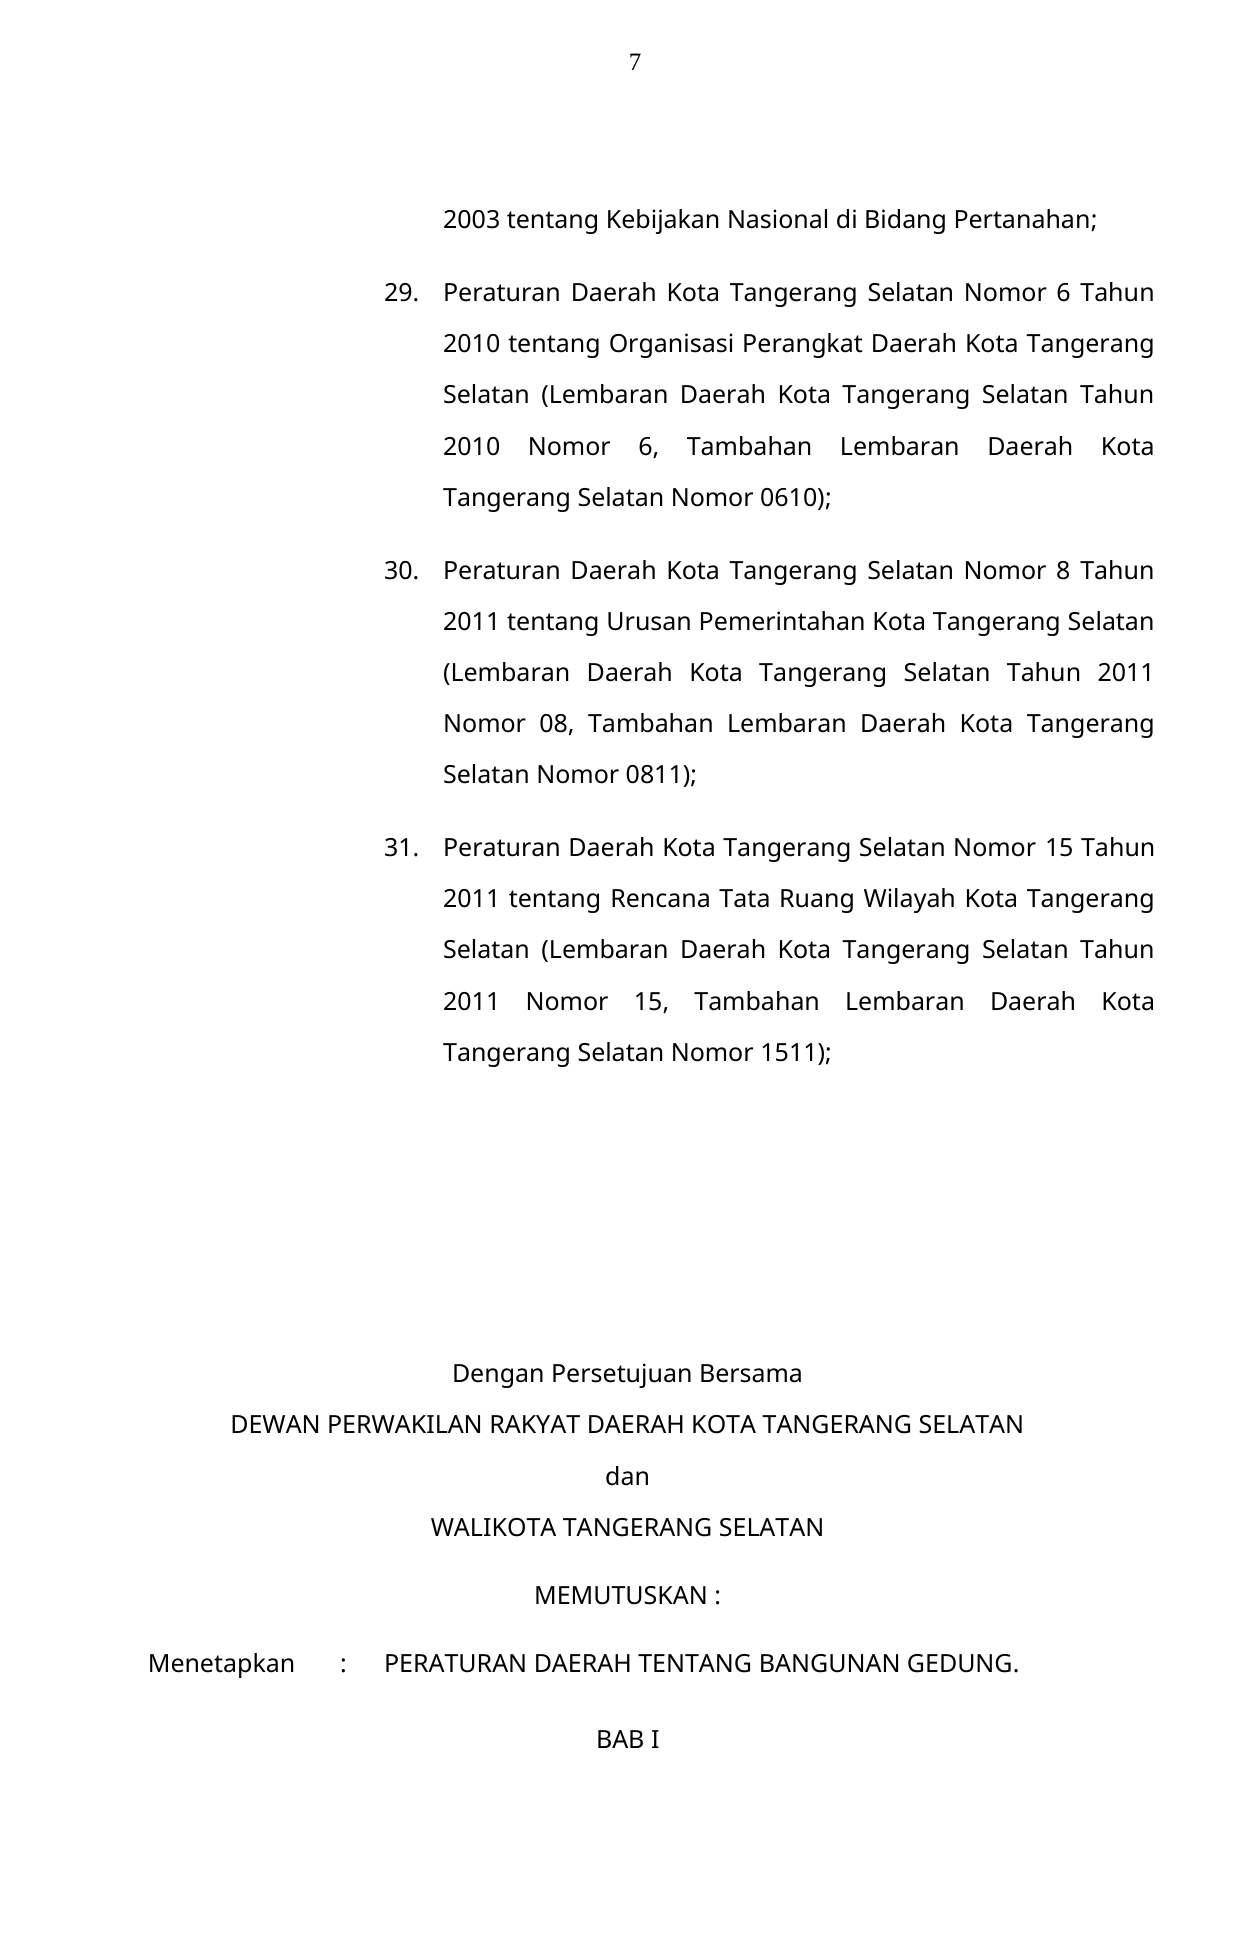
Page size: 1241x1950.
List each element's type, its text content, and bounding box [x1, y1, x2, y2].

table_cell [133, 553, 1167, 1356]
text Dengan Persetujuan Bersama [133, 1356, 1122, 1390]
text WALIKOTA TANGERANG SELATAN [133, 1509, 1122, 1543]
text MEMUTUSKAN : [133, 1577, 1122, 1611]
text BAB I [133, 1721, 1122, 1756]
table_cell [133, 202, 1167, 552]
text dan [133, 1458, 1122, 1492]
text Menetapkan : PERATURAN DAERAH TENTANG BANGUNAN GEDUNG. [148, 1645, 1122, 1679]
text DEWAN PERWAKILAN RAKYAT DAERAH KOTA TANGERANG SELATAN [133, 1407, 1122, 1441]
